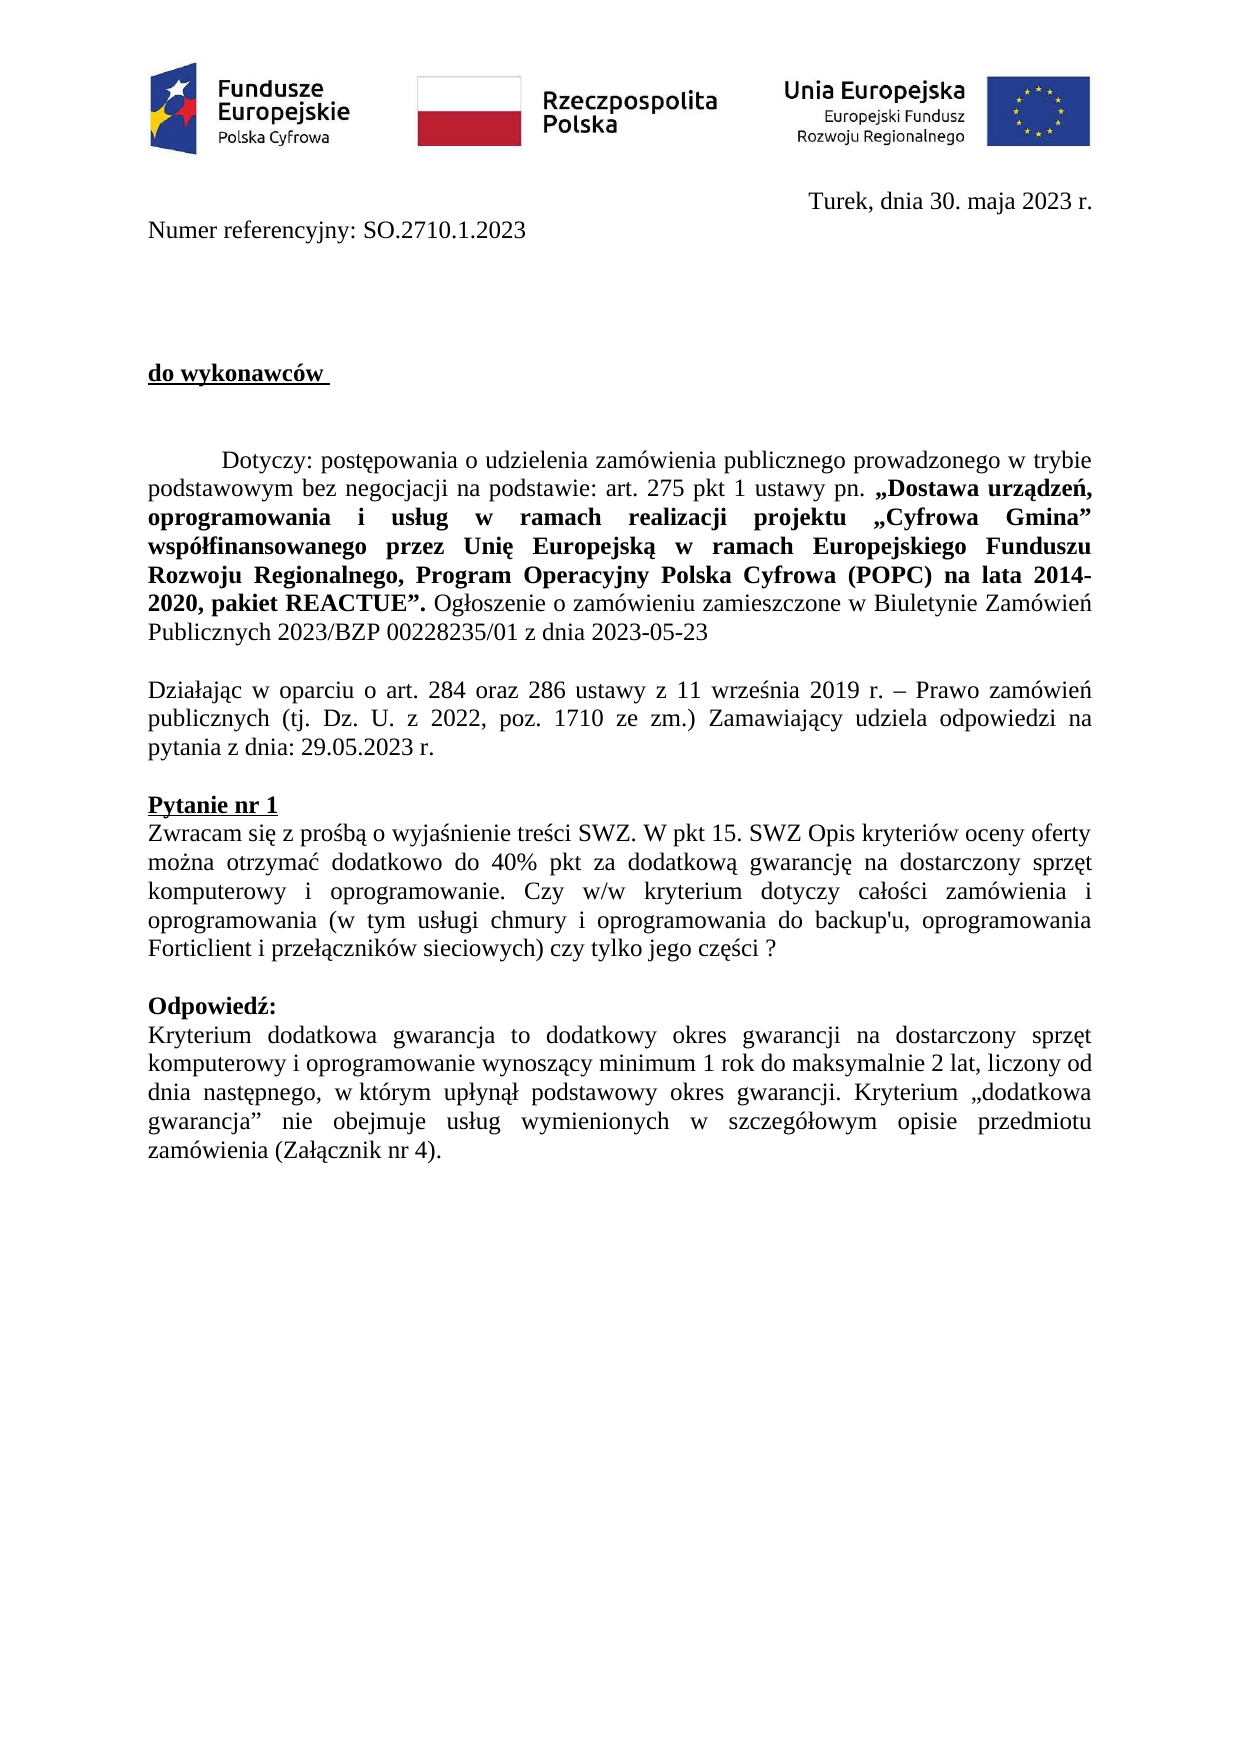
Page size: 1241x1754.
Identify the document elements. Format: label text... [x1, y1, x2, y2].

text Dotyczy: postępowania o udzielenia zamówienia publicznego prowadzonego w trybie podstawowym bez negocjacji na podstawie: art. 275 pkt 1 ustawy pn. „Dostawa urządzeń, oprogramowania i usług w ramach realizacji projektu „Cyfrowa Gmina” współfinansowanego przez Unię Europejską w ramach Europejskiego Funduszu Rozwoju Regionalnego, Program Operacyjny Polska Cyfrowa (POPC) na lata 2014-2020, pakiet REACTUE”. Ogłoszenie o zamówieniu zamieszczone w Biuletynie Zamówień Publicznych 2023/BZP 00228235/01 z dnia 2023-05-23 [148, 445, 1093, 646]
text Numer referencyjny: SO.2710.1.2023 [148, 215, 1093, 244]
text Odpowiedź: [148, 991, 1093, 1020]
text Działając w oparciu o art. 284 oraz 286 ustawy z 11 września 2019 r. – Prawo zamówień publicznych (tj. Dz. U. z 2022, poz. 1710 ze zm.) Zamawiający udziela odpowiedzi na pytania z dnia: 29.05.2023 r. [148, 675, 1093, 761]
text do wykonawców [148, 358, 1093, 387]
text Pytanie nr 1 [148, 790, 1093, 818]
picture [147, 59, 1093, 158]
text Turek, dnia 30. maja 2023 r. [148, 186, 1093, 215]
text Zwracam się z prośbą o wyjaśnienie treści SWZ. W pkt 15. SWZ Opis kryteriów oceny oferty można otrzymać dodatkowo do 40% pkt za dodatkową gwarancję na dostarczony sprzęt komputerowy i oprogramowanie. Czy w/w kryterium dotyczy całości zamówienia i oprogramowania (w tym usługi chmury i oprogramowania do backup'u, oprogramowania Forticlient i przełączników sieciowych) czy tylko jego części ? [148, 818, 1093, 962]
text Kryterium dodatkowa gwarancja to dodatkowy okres gwarancji na dostarczony sprzęt komputerowy i oprogramowanie wynoszący minimum 1 rok do maksymalnie 2 lat, liczony od dnia następnego, w którym upłynął podstawowy okres gwarancji. Kryterium „dodatkowa gwarancja” nie obejmuje usług wymienionych w szczegółowym opisie przedmiotu zamówienia (Załącznik nr 4). [148, 1020, 1093, 1163]
